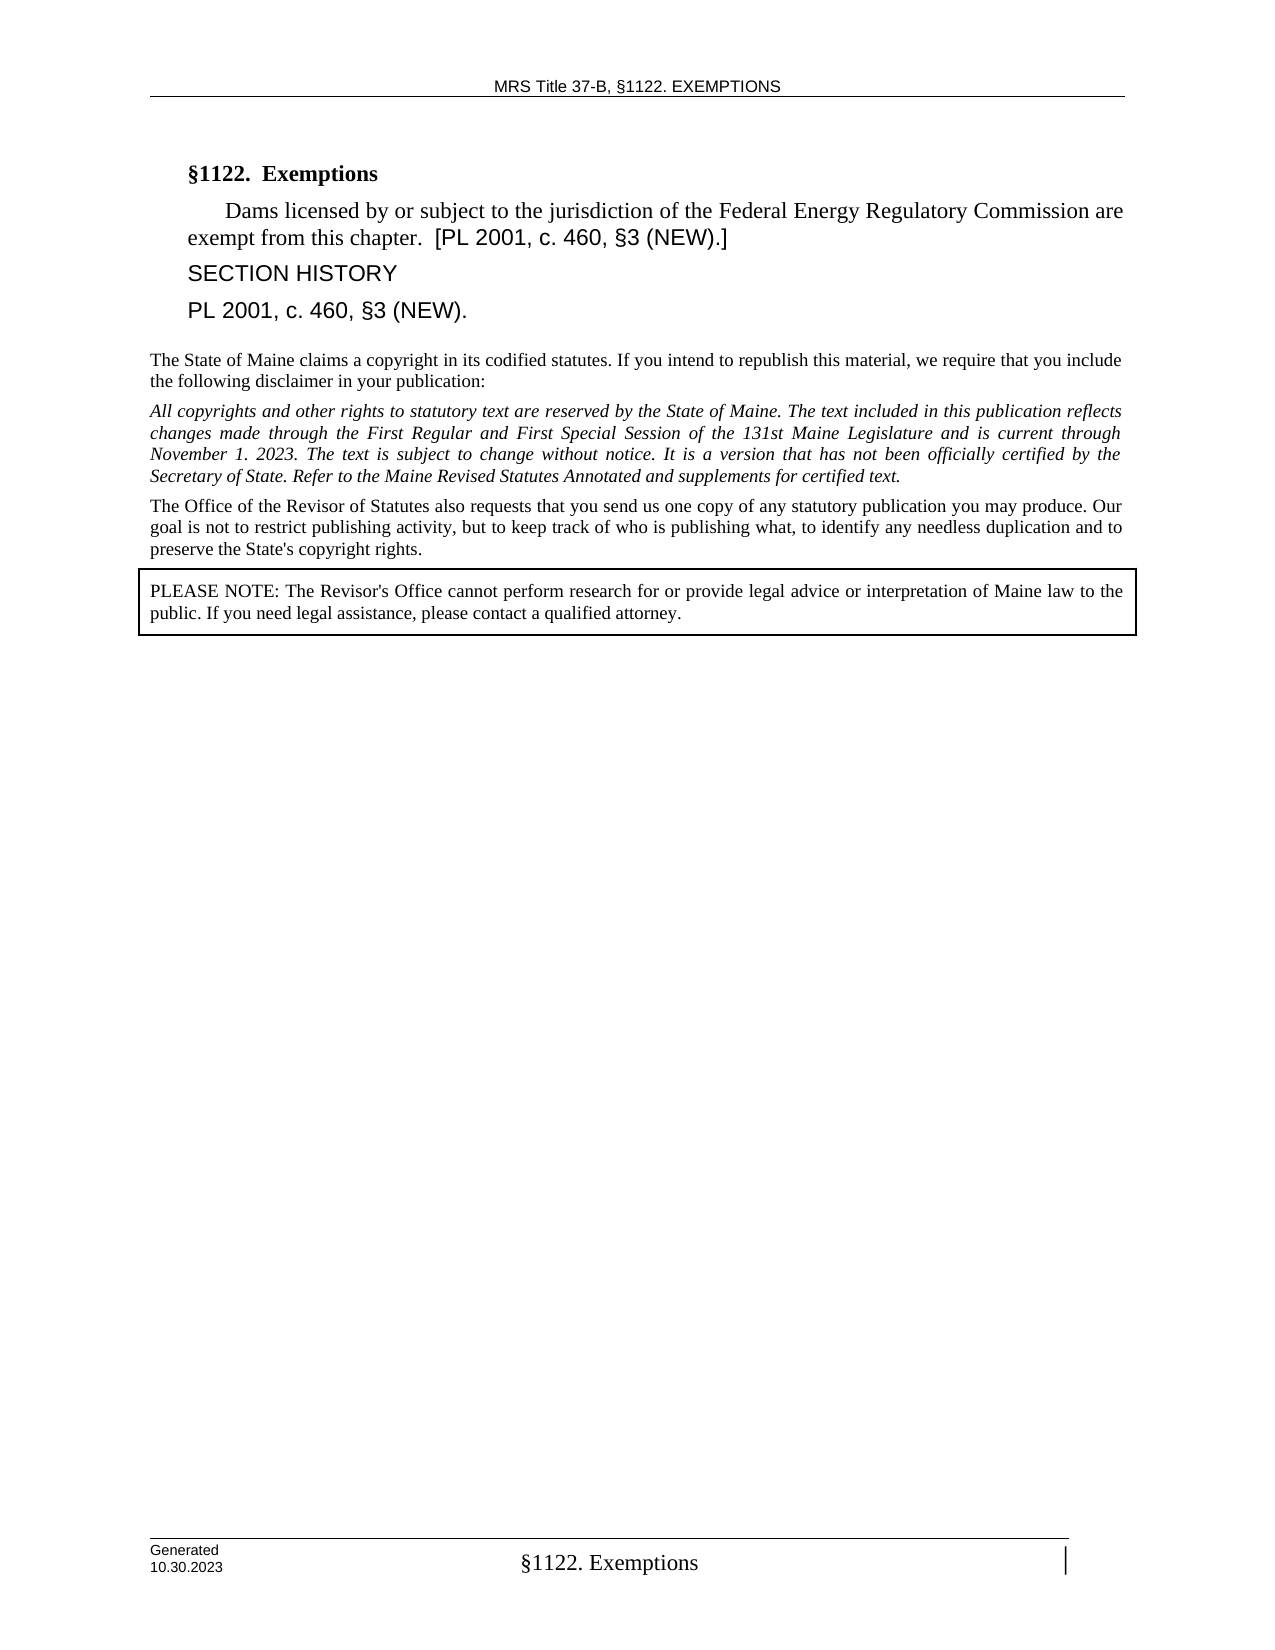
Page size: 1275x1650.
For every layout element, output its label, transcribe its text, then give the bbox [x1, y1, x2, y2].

text Dams licensed by or subject to the jurisdiction of the Federal Energy Regulatory Commission are exempt from this chapter. [PL 2001, c. 460, §3 (NEW).] [187, 197, 1125, 250]
text §1122. Exemptions [187, 160, 1125, 187]
text The Office of the Revisor of Statutes also requests that you send us one copy of any statutory publication you may produce. Our goal is not to restrict publishing activity, but to keep track of who is publishing what, to identify any needless duplication and to preserve the State's copyright rights. [150, 494, 1125, 559]
text PLEASE NOTE: The Revisor's Office cannot perform research for or provide legal advice or interpretation of Maine law to the public. If you need legal assistance, please contact a qualified attorney. [140, 570, 1135, 634]
text SECTION HISTORY [187, 260, 1125, 287]
text All copyrights and other rights to statutory text are reserved by the State of Maine. The text included in this publication reflects changes made through the First Regular and First Special Session of the 131st Maine Legislature and is current through November 1. 2023 . The text is subject to change without notice. It is a version that has not been officially certified by the Secretary of State. Refer to the Maine Revised Statutes Annotated and supplements for certified text. [150, 400, 1125, 486]
text PL 2001, c. 460, §3 (NEW). [187, 297, 1125, 323]
text The State of Maine claims a copyright in its codified statutes. If you intend to republish this material, we require that you include the following disclaimer in your publication: [150, 348, 1125, 392]
